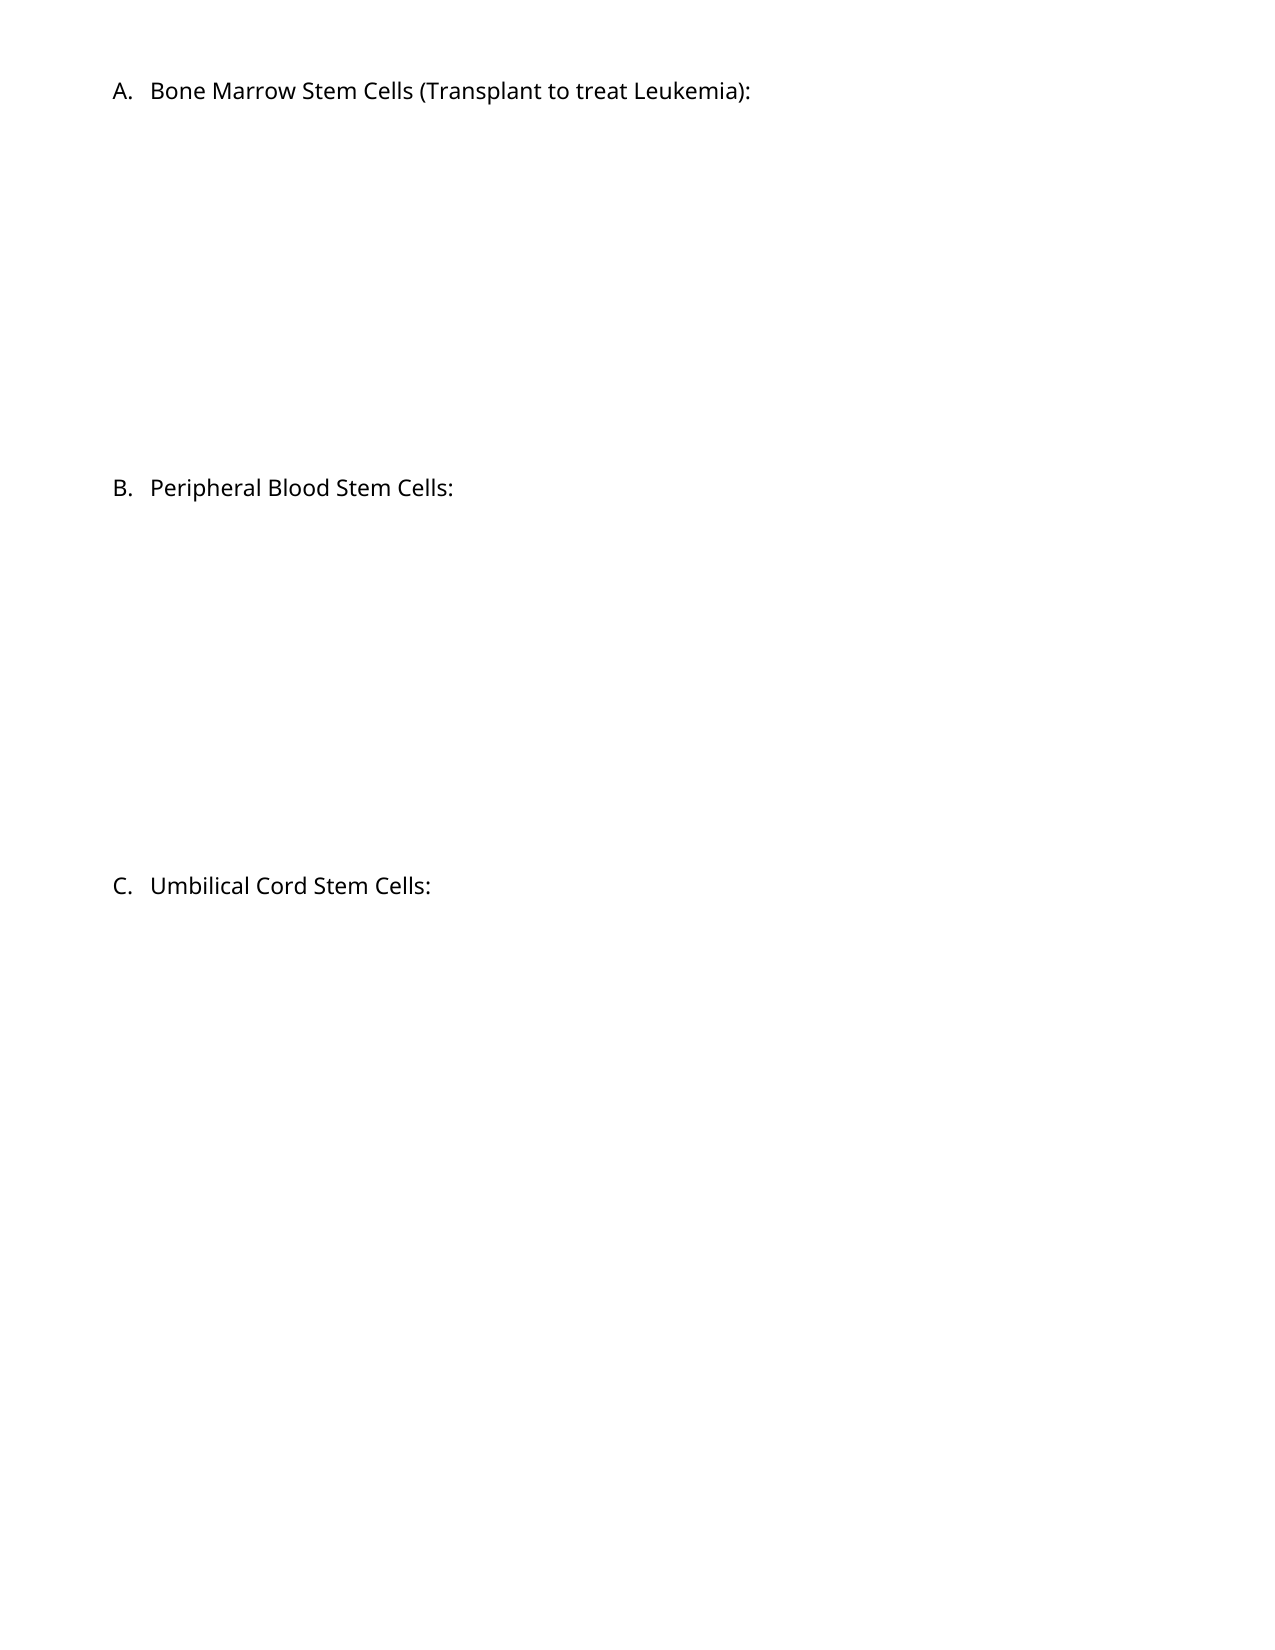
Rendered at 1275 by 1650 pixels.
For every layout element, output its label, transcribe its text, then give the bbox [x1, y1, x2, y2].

list Bone Marrow Stem Cells (Transplant to treat Leukemia): [112, 75, 1200, 106]
list Umbilical Cord Stem Cells: [112, 870, 1200, 901]
list Peripheral Blood Stem Cells: [112, 472, 1200, 504]
